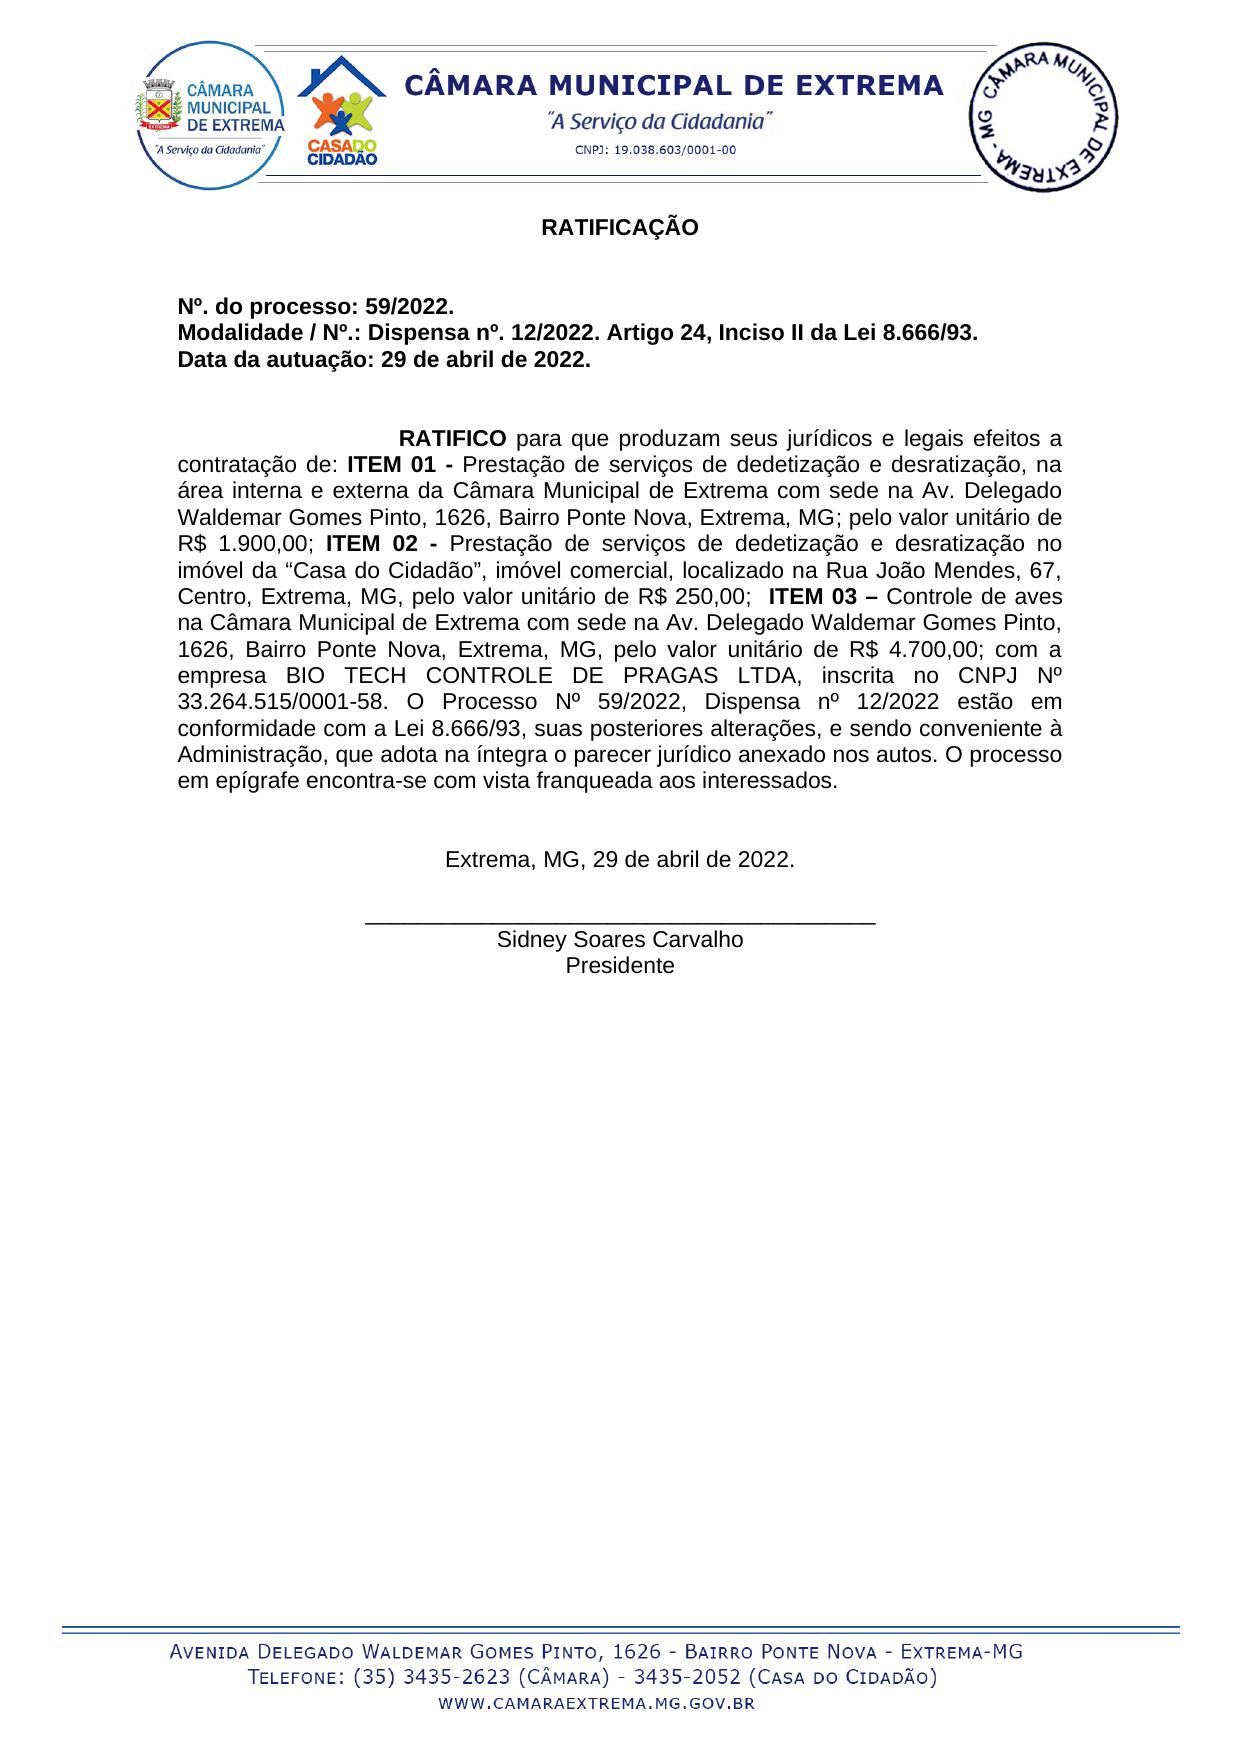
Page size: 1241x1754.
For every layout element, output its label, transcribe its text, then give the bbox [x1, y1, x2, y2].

text ________________________________________ [177, 899, 1063, 926]
text Nº. do processo: 59/2022. [177, 293, 1063, 319]
text Extrema, MG, 29 de abril de 2022. [177, 846, 1063, 873]
text Sidney Soares Carvalho [177, 926, 1063, 952]
text RATIFICAÇÃO [177, 214, 1063, 240]
picture [46, 1615, 1194, 1724]
picture [124, 30, 1123, 221]
text Data da autuação: 29 de abril de 2022. [177, 346, 1063, 372]
text Presidente [177, 952, 1063, 978]
text Modalidade / Nº.: Dispensa nº. 12/2022. Artigo 24, Inciso II da Lei 8.666/93. [177, 319, 1063, 346]
text RATIFICO para que produzam seus jurídicos e legais efeitos a contratação de: ITEM 01 - Prestação de serviços de dedetização e desratização, na área interna e externa da Câmara Municipal de Extrema com sede na Av. Delegado Waldemar Gomes Pinto, 1626, Bairro Ponte Nova, Extrema, MG; pelo valor unitário de R$ 1.900,00; ITEM 02 - Prestação de serviços de dedetização e desratização no imóvel da “Casa do Cidadão”, imóvel comercial, localizado na Rua João Mendes, 67, Centro, Extrema, MG, pelo valor unitário de R$ 250,00; ITEM 03 – Controle de aves na Câmara Municipal de Extrema com sede na Av. Delegado Waldemar Gomes Pinto, 1626, Bairro Ponte Nova, Extrema, MG, pelo valor unitário de R$ 4.700,00; com a empresa BIO TECH CONTROLE DE PRAGAS LTDA, inscrita no CNPJ Nº 33.264.515/0001-58. O Processo Nº 59/2022, Dispensa nº 12/2022 estão em conformidade com a Lei 8.666/93, suas posteriores alterações, e sendo conveniente à Administração, que adota na íntegra o parecer jurídico anexado nos autos. O processo em epígrafe encontra-se com vista franqueada aos interessados. [177, 425, 1063, 794]
